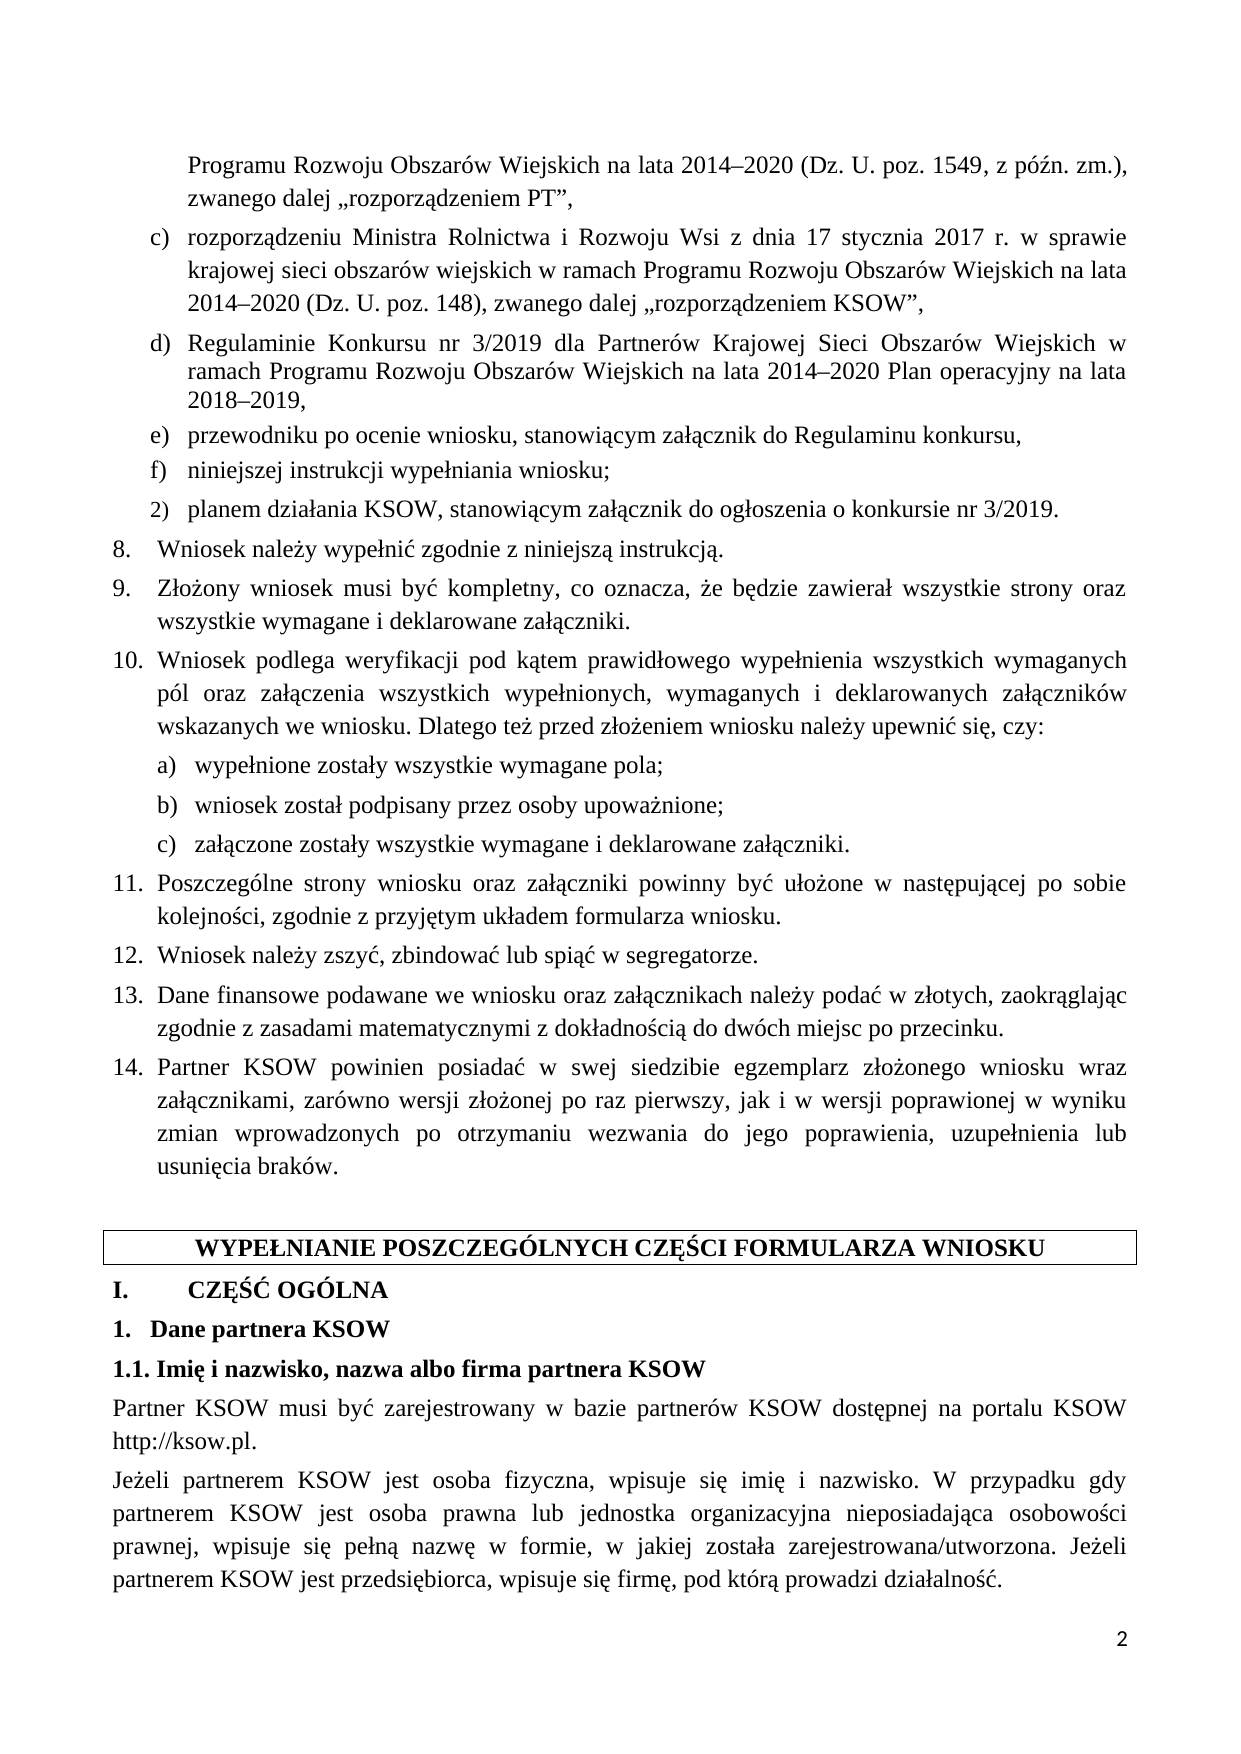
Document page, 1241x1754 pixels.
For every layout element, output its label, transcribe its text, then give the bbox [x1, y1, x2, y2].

list niniejszej instrukcji wypełniania wniosku; [150, 455, 1128, 484]
text Jeżeli partnerem KSOW jest osoba fizyczna, wpisuje się imię i nazwisko. W przypadku gdy partnerem KSOW jest osoba prawna lub jednostka organizacyjna nieposiadająca osobowości prawnej, wpisuje się pełną nazwę w formie, w jakiej została zarejestrowana/utworzona. Jeżeli partnerem KSOW jest przedsiębiorca, wpisuje się firmę, pod którą prowadzi działalność. [112, 1465, 1128, 1593]
list Wniosek należy zszyć, zbindować lub spiąć w segregatorze. [112, 941, 1128, 969]
list Złożony wniosek musi być kompletny, co oznacza, że będzie zawierał wszystkie strony oraz wszystkie wymagane i deklarowane załączniki. [112, 573, 1128, 635]
list Regulaminie Konkursu nr 3/2019 dla Partnerów Krajowej Sieci Obszarów Wiejskich w ramach Programu Rozwoju Obszarów Wiejskich na lata 2014–2020 Plan operacyjny na lata 2018–2019, [150, 328, 1128, 414]
list załączone zostały wszystkie wymagane i deklarowane załączniki. [157, 829, 1128, 858]
list rozporządzeniu Ministra Rolnictwa i Rozwoju Wsi z dnia 17 stycznia 2017 r. w sprawie krajowej sieci obszarów wiejskich w ramach Programu Rozwoju Obszarów Wiejskich na lata 2014–2020 (Dz. U. poz. 148), zwanego dalej „rozporządzeniem KSOW”, [150, 222, 1128, 317]
list Dane finansowe podawane we wniosku oraz załącznikach należy podać w złotych, zaokrąglając zgodnie z zasadami matematycznymi z dokładnością do dwóch miejsc po przecinku. [112, 980, 1128, 1042]
list Wniosek podlega weryfikacji pod kątem prawidłowego wypełnienia wszystkich wymaganych pól oraz załączenia wszystkich wypełnionych, wymaganych i deklarowanych załączników wskazanych we wniosku. Dlatego też przed złożeniem wniosku należy upewnić się, czy: [112, 645, 1128, 740]
list Dane partnera KSOW [112, 1314, 1128, 1343]
list CZĘŚĆ OGÓLNA [112, 1275, 1128, 1304]
list planem działania KSOW, stanowiącym załącznik do ogłoszenia o konkursie nr 3/2019. [150, 494, 1128, 523]
list przewodniku po ocenie wniosku, stanowiącym załącznik do Regulaminu konkursu, [150, 420, 1128, 449]
list wypełnione zostały wszystkie wymagane pola; [157, 751, 1128, 779]
text 1.1. Imię i nazwisko, nazwa albo firma partnera KSOW [112, 1354, 1128, 1383]
text Partner KSOW musi być zarejestrowany w bazie partnerów KSOW dostępnej na portalu KSOW http://ksow.pl. [112, 1393, 1128, 1455]
list wniosek został podpisany przez osoby upoważnione; [157, 790, 1128, 818]
list Poszczególne strony wniosku oraz załączniki powinny być ułożone w następującej po sobie kolejności, zgodnie z przyjętym układem formularza wniosku. [112, 868, 1128, 930]
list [150, 150, 1128, 212]
list Wniosek należy wypełnić zgodnie z niniejszą instrukcją. [112, 534, 1128, 562]
text WYPEŁNIANIE POSZCZEGÓLNYCH CZĘŚCI FORMULARZA WNIOSKU [104, 1231, 1136, 1264]
list Partner KSOW powinien posiadać w swej siedzibie egzemplarz złożonego wniosku wraz załącznikami, zarówno wersji złożonej po raz pierwszy, jak i w wersji poprawionej w wyniku zmian wprowadzonych po otrzymaniu wezwania do jego poprawienia, uzupełnienia lub usunięcia braków. [112, 1052, 1128, 1180]
